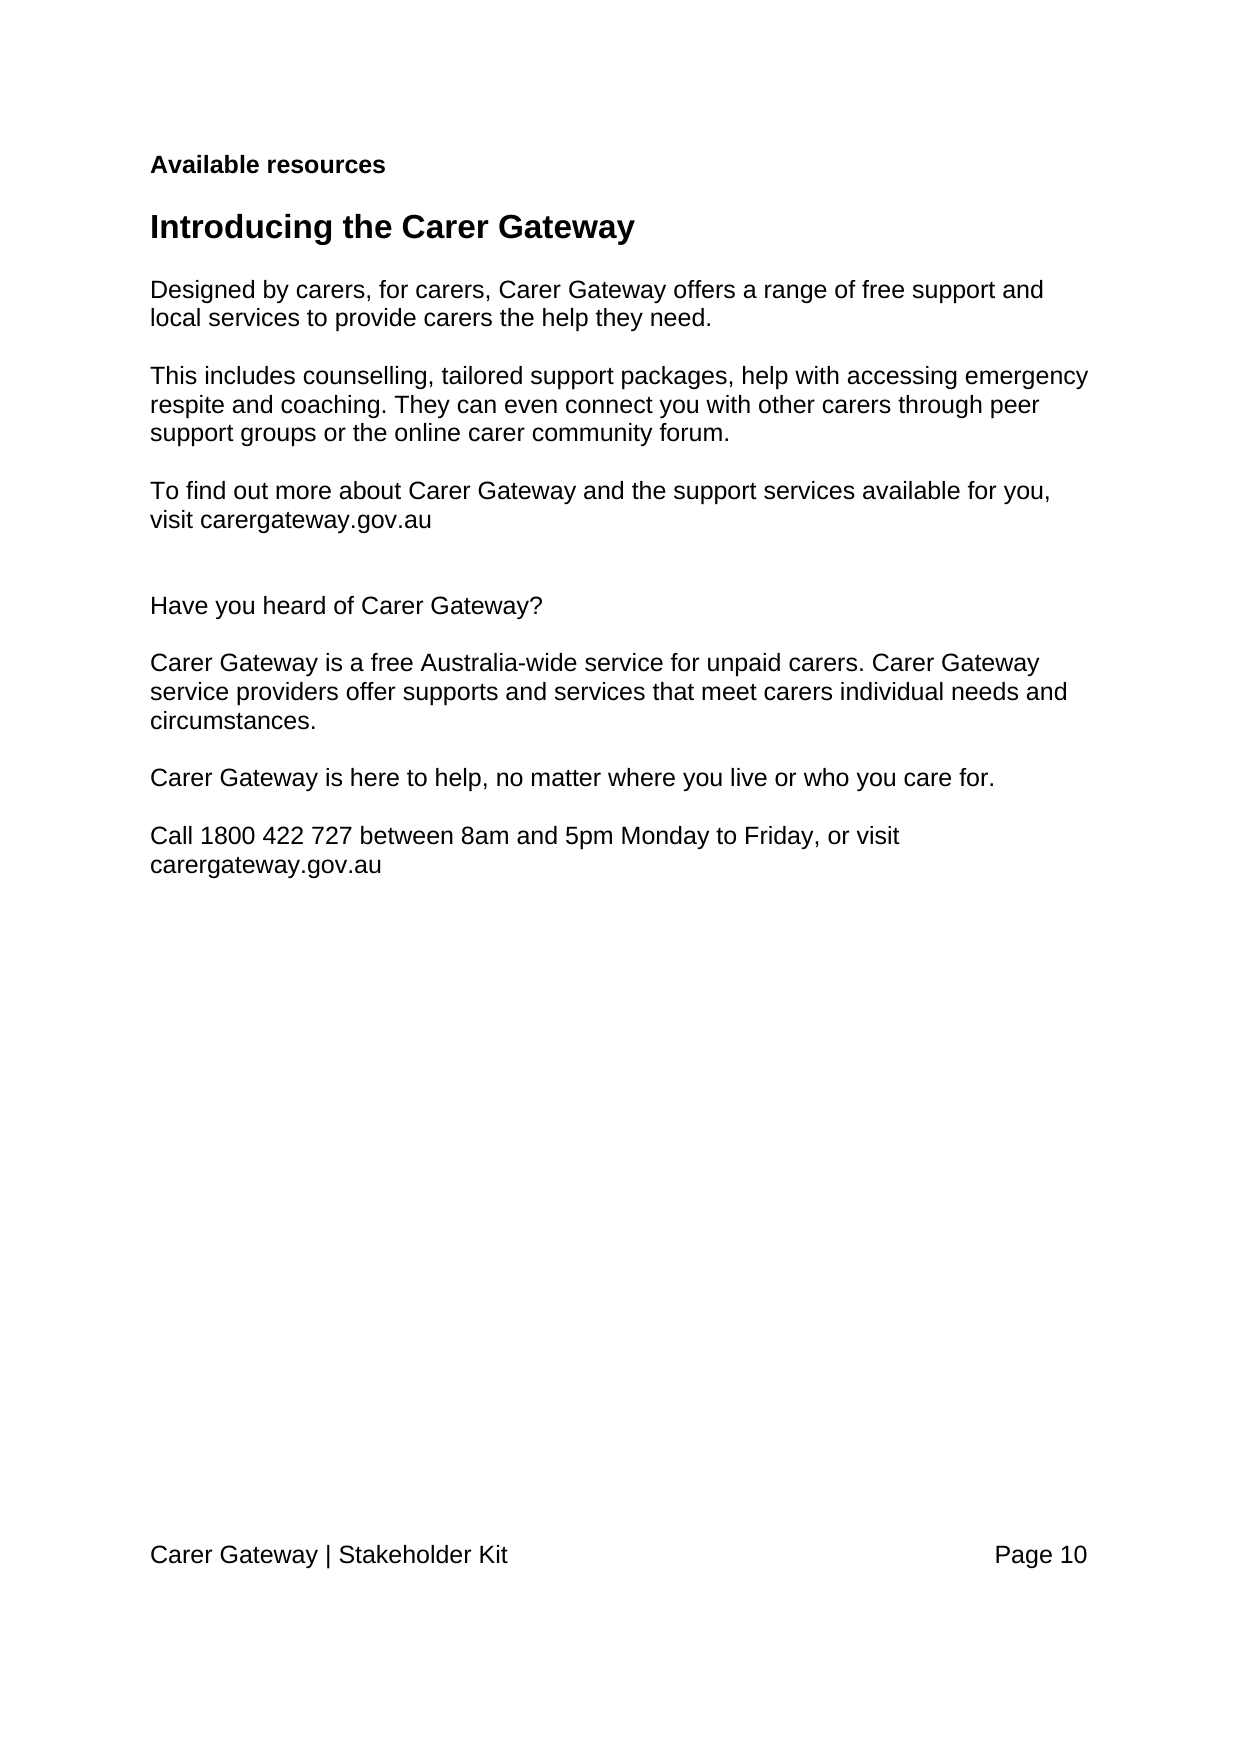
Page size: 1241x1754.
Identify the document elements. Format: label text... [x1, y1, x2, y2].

text Designed by carers, for carers, Carer Gateway offers a range of free support and local services to provide carers the help they need. [150, 275, 1090, 332]
text Available resources [150, 150, 1090, 179]
text Introducing the Carer Gateway [150, 207, 1090, 246]
text Call 1800 422 727 between 8am and 5pm Monday to Friday, or visit carergateway.gov.au [150, 821, 1090, 878]
text Have you heard of Carer Gateway? [150, 591, 1090, 620]
text Carer Gateway is here to help, no matter where you live or who you care for. [150, 763, 1090, 792]
text This includes counselling, tailored support packages, help with accessing emergency respite and coaching. They can even connect you with other carers through peer support groups or the online carer community forum. [150, 361, 1090, 447]
text To find out more about Carer Gateway and the support services available for you, visit carergateway.gov.au [150, 476, 1090, 533]
text Carer Gateway | Stakeholder Kit Page 10 [150, 1540, 1090, 1568]
text Carer Gateway is a free Australia-wide service for unpaid carers. Carer Gateway service providers offer supports and services that meet carers individual needs and circumstances. [150, 648, 1090, 735]
